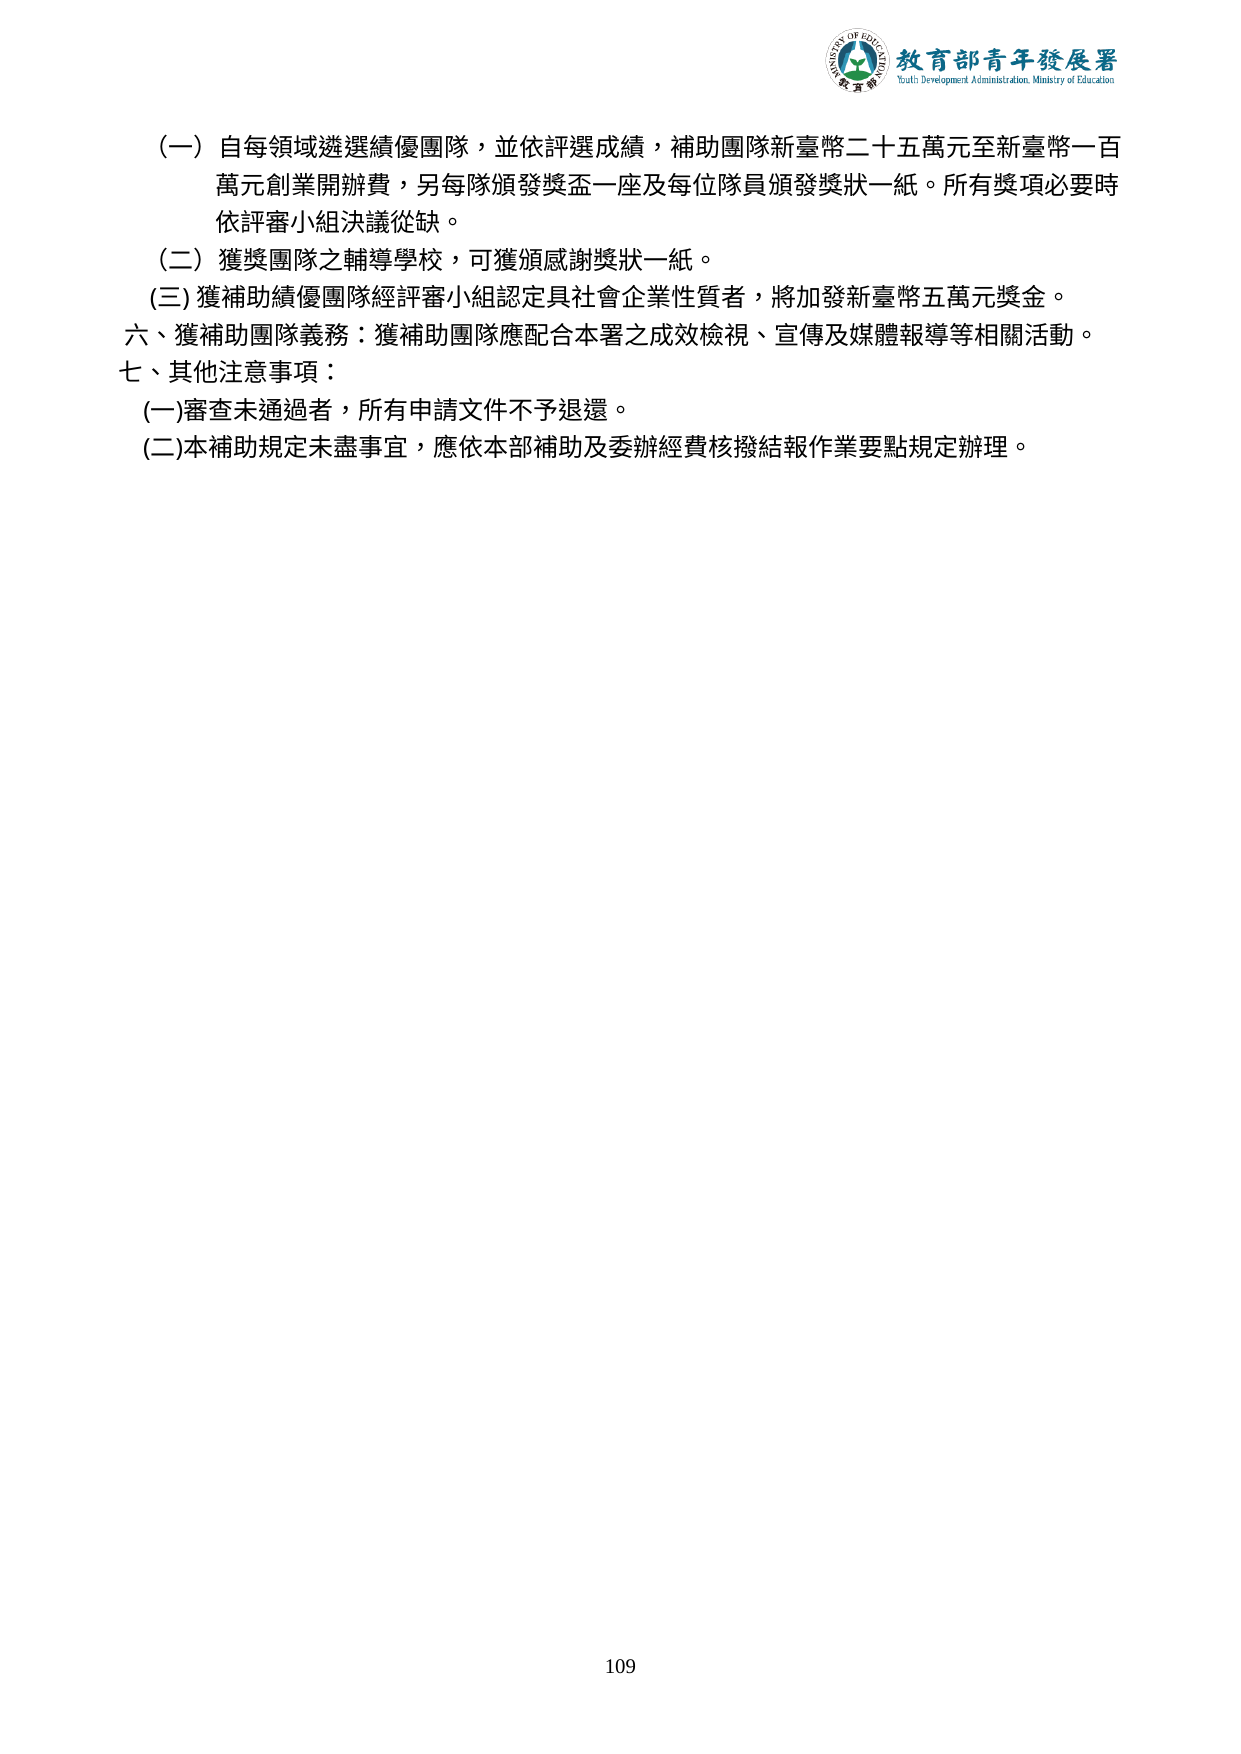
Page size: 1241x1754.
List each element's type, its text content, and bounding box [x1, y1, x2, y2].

text 六、獲補助團隊義務：獲補助團隊應配合本署之成效檢視、宣傳及媒體報導等相關活動。 [124, 314, 1122, 352]
text 七、其他注意事項： [118, 352, 1122, 389]
text （一）自每領域遴選績優團隊，並依評選成績，補助團隊新臺幣二十五萬元至新臺幣一百萬元創業開辦費，另每隊頒發獎盃一座及每位隊員頒發獎狀一紙。所有獎項必要時依評審小組決議從缺。 [143, 127, 1122, 239]
text （二）獲獎團隊之輔導學校，可獲頒感謝獎狀一紙。 [143, 239, 1122, 277]
text (二)本補助規定未盡事宜，應依本部補助及委辦經費核撥結報作業要點規定辦理。 [143, 427, 1122, 464]
picture [818, 23, 1123, 97]
text (三) 獲補助績優團隊經評審小組認定具社會企業性質者，將加發新臺幣五萬元獎金。 [143, 277, 1122, 314]
text (一)審查未通過者，所有申請文件不予退還。 [143, 389, 1122, 427]
